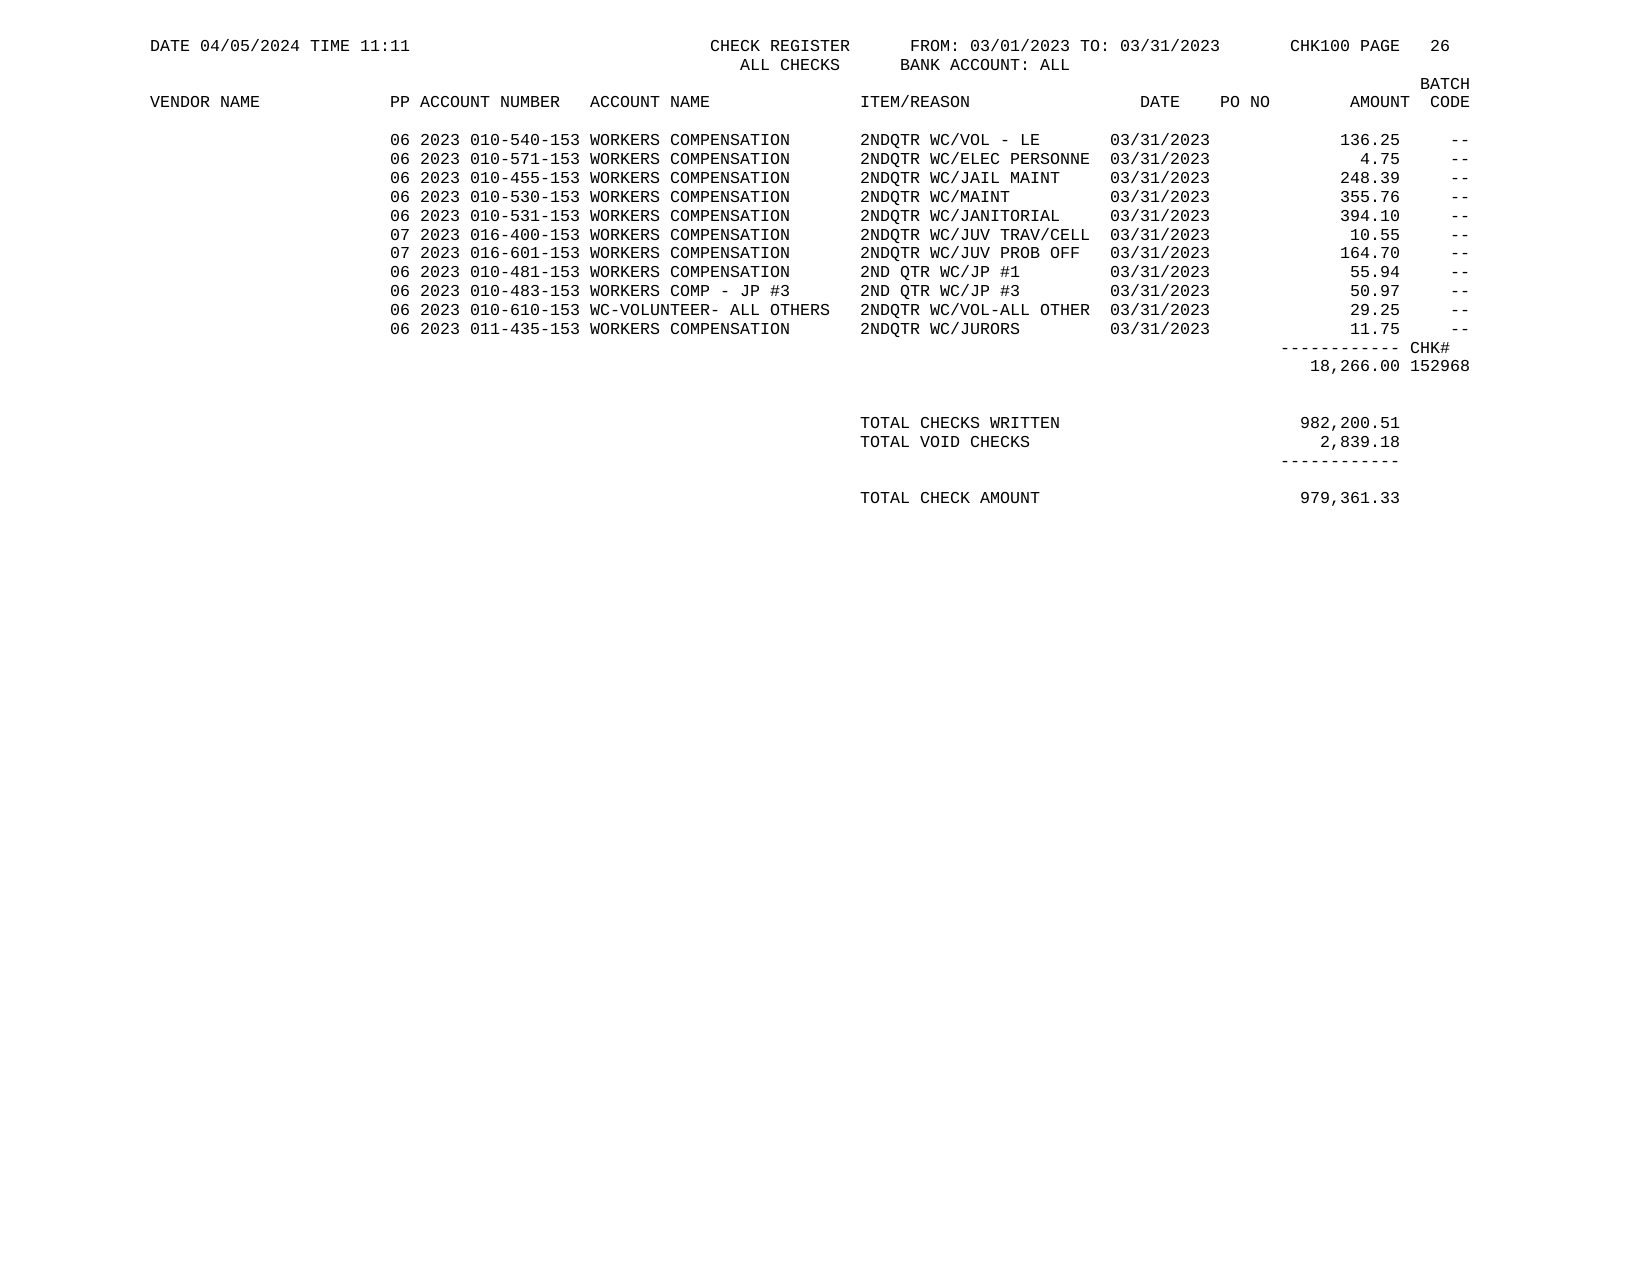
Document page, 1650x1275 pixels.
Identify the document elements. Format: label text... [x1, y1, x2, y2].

text 07 2023 016-601-153 WORKERS COMPENSATION 2NDQTR WC/JUV PROB OFF 03/31/2023 164.70 -- [150, 245, 1500, 264]
text 06 2023 010-610-153 WC-VOLUNTEER- ALL OTHERS 2NDQTR WC/VOL-ALL OTHER 03/31/2023 29.25 -- [150, 301, 1500, 320]
text ALL CHECKS BANK ACCOUNT: ALL [150, 56, 1500, 75]
text TOTAL CHECKS WRITTEN 982,200.51 [150, 414, 1500, 433]
text 06 2023 010-531-153 WORKERS COMPENSATION 2NDQTR WC/JANITORIAL 03/31/2023 394.10 -- [150, 207, 1500, 226]
text 06 2023 010-455-153 WORKERS COMPENSATION 2NDQTR WC/JAIL MAINT 03/31/2023 248.39 -- [150, 169, 1500, 188]
text TOTAL VOID CHECKS 2,839.18 [150, 433, 1500, 452]
text 06 2023 010-540-153 WORKERS COMPENSATION 2NDQTR WC/VOL - LE 03/31/2023 136.25 -- [150, 132, 1500, 151]
text VENDOR NAME PP ACCOUNT NUMBER ACCOUNT NAME ITEM/REASON DATE PO NO AMOUNT CODE [150, 94, 1500, 113]
text ------------ CHK# [150, 339, 1500, 358]
text 18,266.00 152968 [150, 358, 1500, 377]
text 06 2023 011-435-153 WORKERS COMPENSATION 2NDQTR WC/JURORS 03/31/2023 11.75 -- [150, 320, 1500, 339]
text 07 2023 016-400-153 WORKERS COMPENSATION 2NDQTR WC/JUV TRAV/CELL 03/31/2023 10.55 -- [150, 226, 1500, 245]
text 06 2023 010-483-153 WORKERS COMP - JP #3 2ND QTR WC/JP #3 03/31/2023 50.97 -- [150, 283, 1500, 301]
text ------------ [150, 452, 1500, 471]
text BATCH [150, 75, 1500, 94]
text 06 2023 010-571-153 WORKERS COMPENSATION 2NDQTR WC/ELEC PERSONNE 03/31/2023 4.75 -- [150, 151, 1500, 169]
text 06 2023 010-530-153 WORKERS COMPENSATION 2NDQTR WC/MAINT 03/31/2023 355.76 -- [150, 188, 1500, 207]
text TOTAL CHECK AMOUNT 979,361.33 [150, 490, 1500, 509]
text 06 2023 010-481-153 WORKERS COMPENSATION 2ND QTR WC/JP #1 03/31/2023 55.94 -- [150, 264, 1500, 283]
text DATE 04/05/2024 TIME 11:11 CHECK REGISTER FROM: 03/01/2023 TO: 03/31/2023 CHK100 PAGE 26 [150, 37, 1500, 56]
